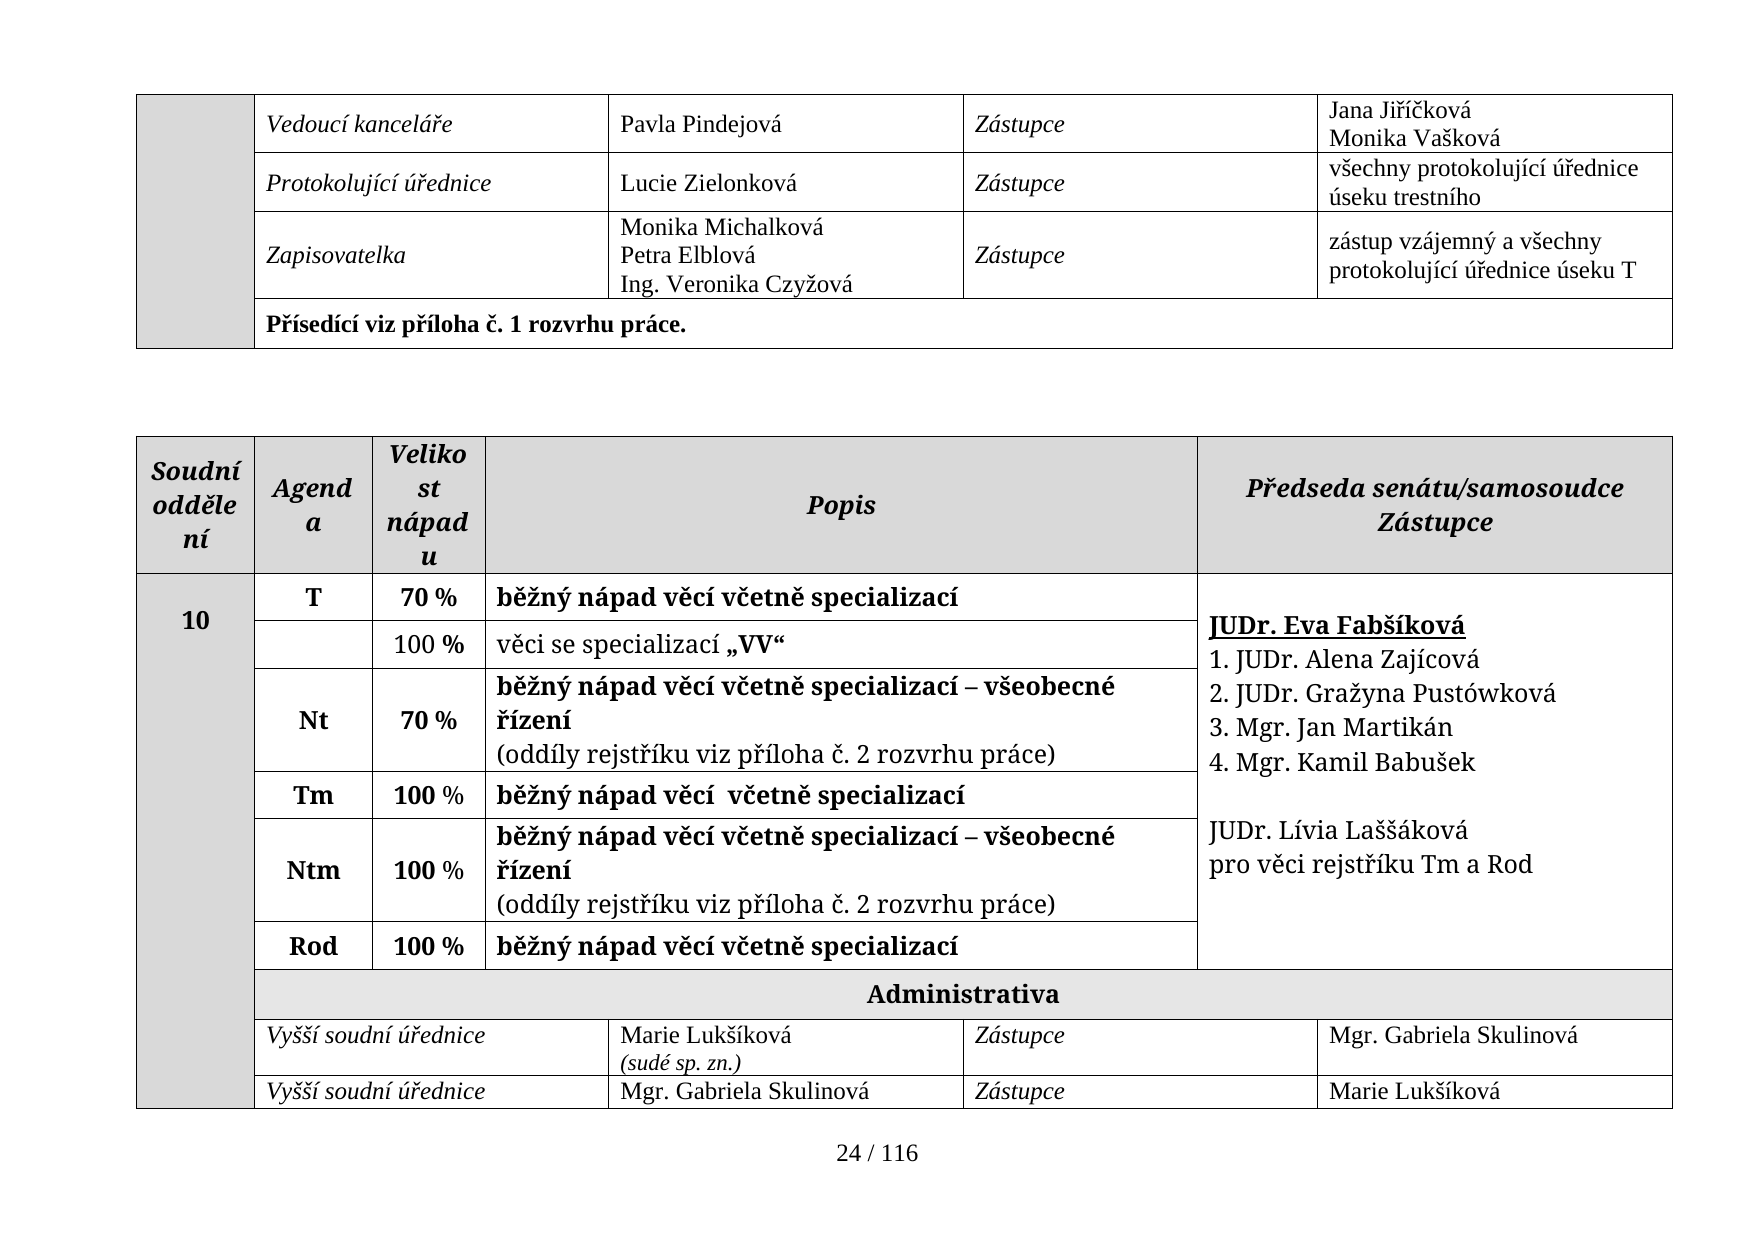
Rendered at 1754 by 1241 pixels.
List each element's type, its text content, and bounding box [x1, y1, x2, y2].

table_cell Zapisovatelka [255, 212, 608, 298]
table_cell Vedoucí kanceláře [255, 95, 608, 152]
table_cell 10 [137, 574, 254, 1108]
table_header Agenda [255, 437, 372, 573]
table_cell 100 % [373, 621, 485, 667]
table_cell 70 % [373, 669, 485, 771]
table_cell běžný nápad věcí včetně specializací [486, 772, 1197, 818]
table_header Popis [486, 437, 1197, 573]
table_cell JUDr. Eva Fabšíková 1. JUDr. Alena Zajícová 2. JUDr. Gražyna Pustówková 3. Mgr. Jan Martikán 4. Mgr. Kamil Babušek JUDr. Lívia Laššáková pro věci rejstříku Tm a Rod [1198, 574, 1672, 968]
table_cell Protokolující úřednice [255, 153, 608, 211]
table_cell běžný nápad věcí včetně specializací – všeobecné řízení (oddíly rejstříku viz příloha č. 2 rozvrhu práce) [486, 819, 1197, 921]
table_cell Mgr. Gabriela Skulinová [1318, 1020, 1672, 1075]
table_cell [255, 1076, 608, 1108]
table_cell Zástupce [964, 212, 1317, 298]
table_cell 100 % [373, 922, 485, 968]
table_cell všechny protokolující úřednice úseku trestního [1318, 153, 1672, 211]
table_cell Marie Lukšíková [1318, 1076, 1672, 1108]
table_cell Lucie Zielonková [609, 153, 963, 211]
table_cell T [255, 574, 372, 620]
table_cell 100 % [373, 772, 485, 818]
table_cell 70 % [373, 574, 485, 620]
table_cell běžný nápad věcí včetně specializací [486, 922, 1197, 968]
table_cell Ntm [255, 819, 372, 921]
table_cell Tm [255, 772, 372, 818]
table_cell zástup vzájemný a všechny protokolující úřednice úseku T [1318, 212, 1672, 298]
table_cell Vyšší soudní úřednice [255, 1020, 608, 1075]
table_cell Zástupce [964, 95, 1317, 152]
table_cell Administrativa [255, 970, 1672, 1019]
table_cell Zástupce [964, 1020, 1317, 1075]
table_cell Přísedící viz příloha č. 1 rozvrhu práce. [255, 299, 1672, 348]
table_cell Nt [255, 669, 372, 771]
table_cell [609, 1076, 963, 1108]
table_header Soudní oddělení [137, 437, 254, 573]
table_cell Jana Jiříčková Monika Vašková [1318, 95, 1672, 152]
table_cell běžný nápad věcí včetně specializací – všeobecné řízení (oddíly rejstříku viz příloha č. 2 rozvrhu práce) [486, 669, 1197, 771]
table_header Velikost nápadu [373, 437, 485, 573]
table_cell Marie Lukšíková (sudé sp. zn.) [609, 1020, 963, 1075]
table_cell běžný nápad věcí včetně specializací [486, 574, 1197, 620]
table_cell [255, 621, 372, 667]
table_cell Rod [255, 922, 372, 968]
table_cell Pavla Pindejová [609, 95, 963, 152]
table_cell Monika Michalková Petra Elblová Ing. Veronika Czyžová [609, 212, 963, 298]
table_cell Zástupce [964, 153, 1317, 211]
table_cell Zástupce [964, 1076, 1317, 1108]
table_cell věci se specializací „VV“ [486, 621, 1197, 667]
table_cell 100 % [373, 819, 485, 921]
table_header Předseda senátu/samosoudce Zástupce [1198, 437, 1672, 573]
